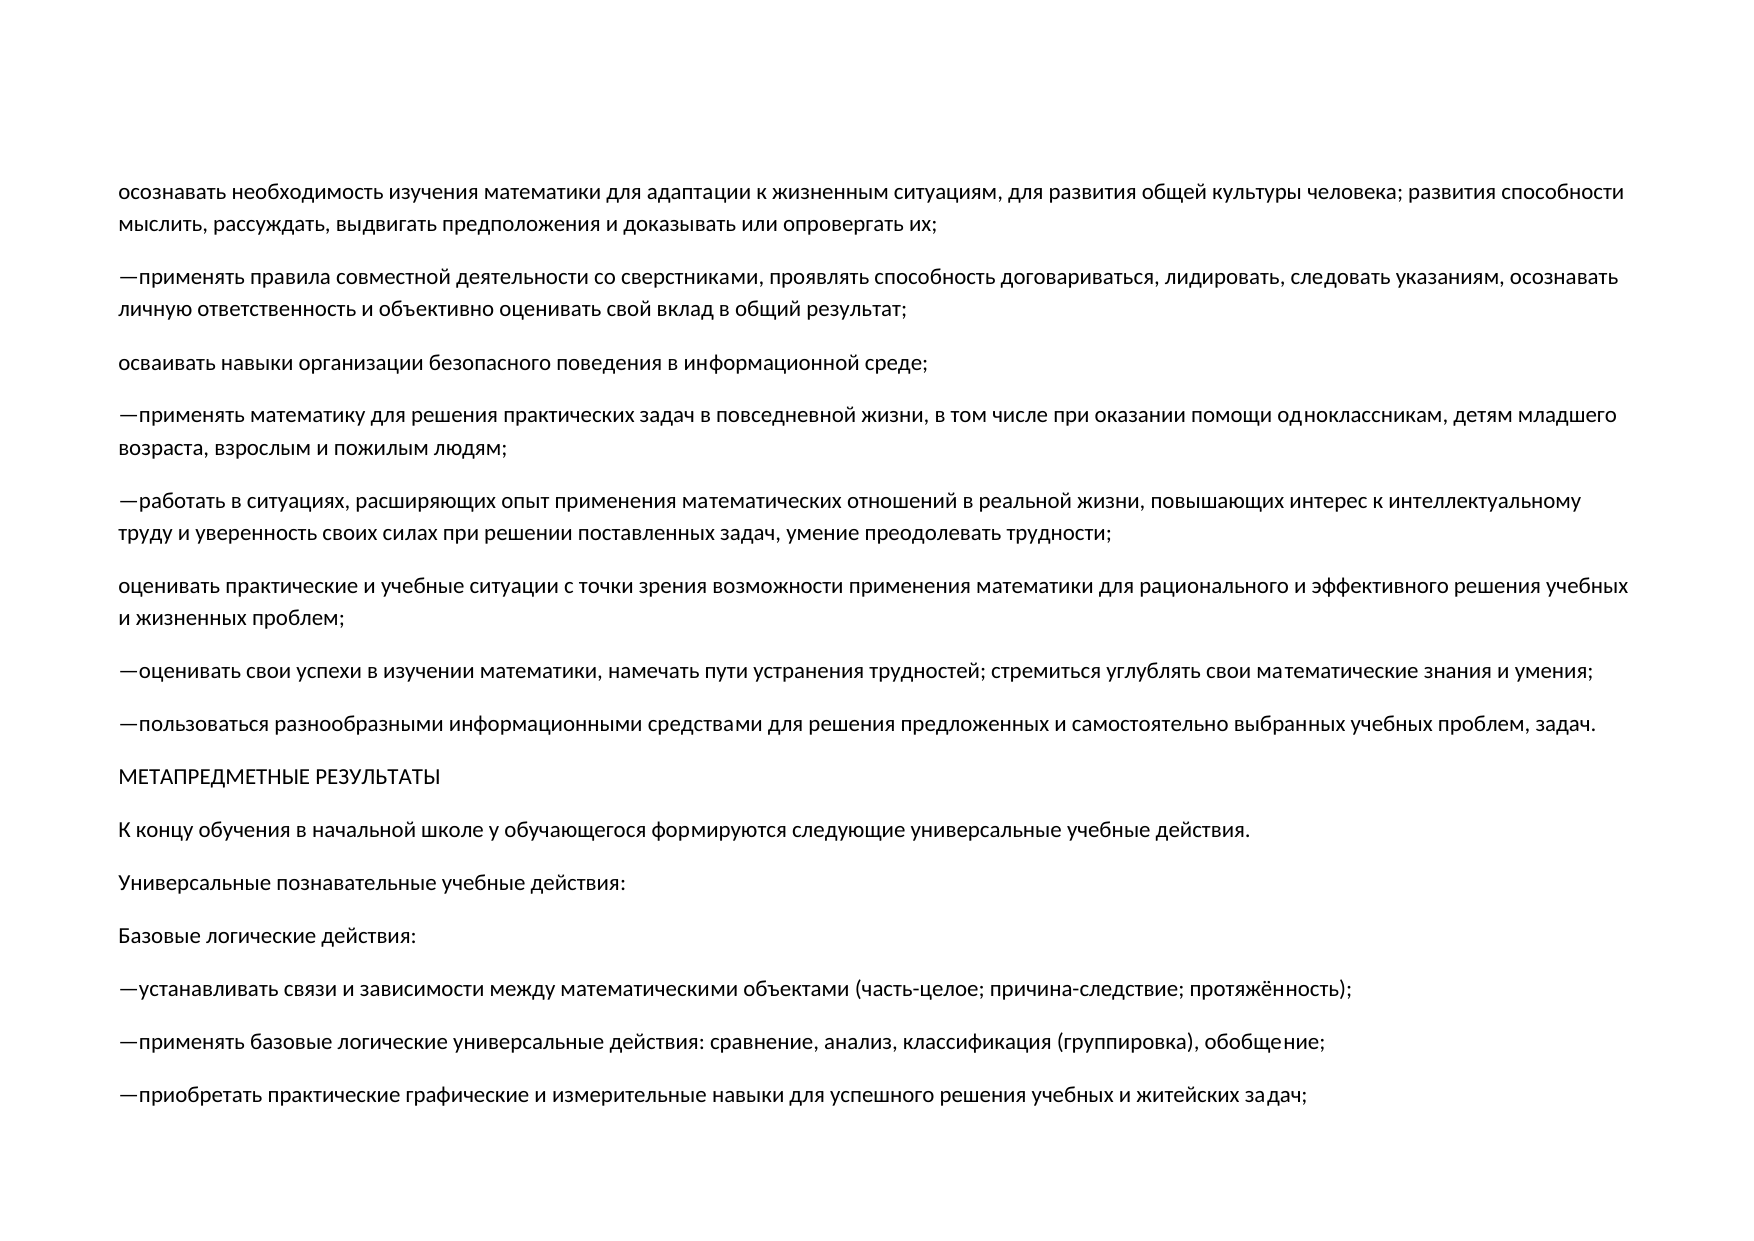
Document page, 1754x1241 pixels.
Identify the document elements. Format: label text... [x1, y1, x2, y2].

text Базовые логические действия: [118, 921, 1636, 949]
text —пользоваться разнообразными информационными средствами для решения предложенных и самостоятельно выбранных учебных проблем, задач. [118, 709, 1636, 737]
text —устанавливать связи и зависимости между математическими объектами (часть-целое; причина-следствие; протяжённость); [118, 974, 1636, 1002]
text МЕТАПРЕДМЕТНЫЕ РЕЗУЛЬТАТЫ [118, 762, 1636, 790]
text —оценивать свои успехи в изучении математики, намечать пути устранения трудностей; стремиться углублять свои математические знания и умения; [118, 656, 1636, 684]
text —применять базовые логические универсальные действия: сравнение, анализ, классификация (группировка), обобщение; [118, 1027, 1636, 1055]
text Универсальные познавательные учебные действия: [118, 868, 1636, 896]
text оценивать практические и учебные ситуации с точки зрения возможности применения математики для рационального и эффективного решения учебных и жизненных проблем; [118, 571, 1636, 631]
text осознавать необходимость изучения математики для адаптации к жизненным ситуациям, для развития общей культуры человека; развития способности мыслить, рассуждать, выдвигать предположения и доказывать или опровергать их; [118, 177, 1636, 237]
text —приобретать практические графические и измерительные навыки для успешного решения учебных и житейских задач; [118, 1080, 1636, 1108]
text К концу обучения в начальной школе у обучающегося формируются следующие универсальные учебные действия. [118, 815, 1636, 843]
text —применять математику для решения практических задач в повседневной жизни, в том числе при оказании помощи одноклассникам, детям младшего возраста, взрослым и пожилым людям; [118, 401, 1636, 461]
text осваивать навыки организации безопасного поведения в информационной среде; [118, 348, 1636, 376]
text —применять правила совместной деятельности со сверстниками, проявлять способность договариваться, лидировать, следовать указаниям, осознавать личную ответственность и объективно оценивать свой вклад в общий результат; [118, 262, 1636, 323]
text —работать в ситуациях, расширяющих опыт применения математических отношений в реальной жизни, повышающих интерес к интеллектуальному труду и уверенность своих силах при решении поставленных задач, умение преодолевать трудности; [118, 486, 1636, 546]
